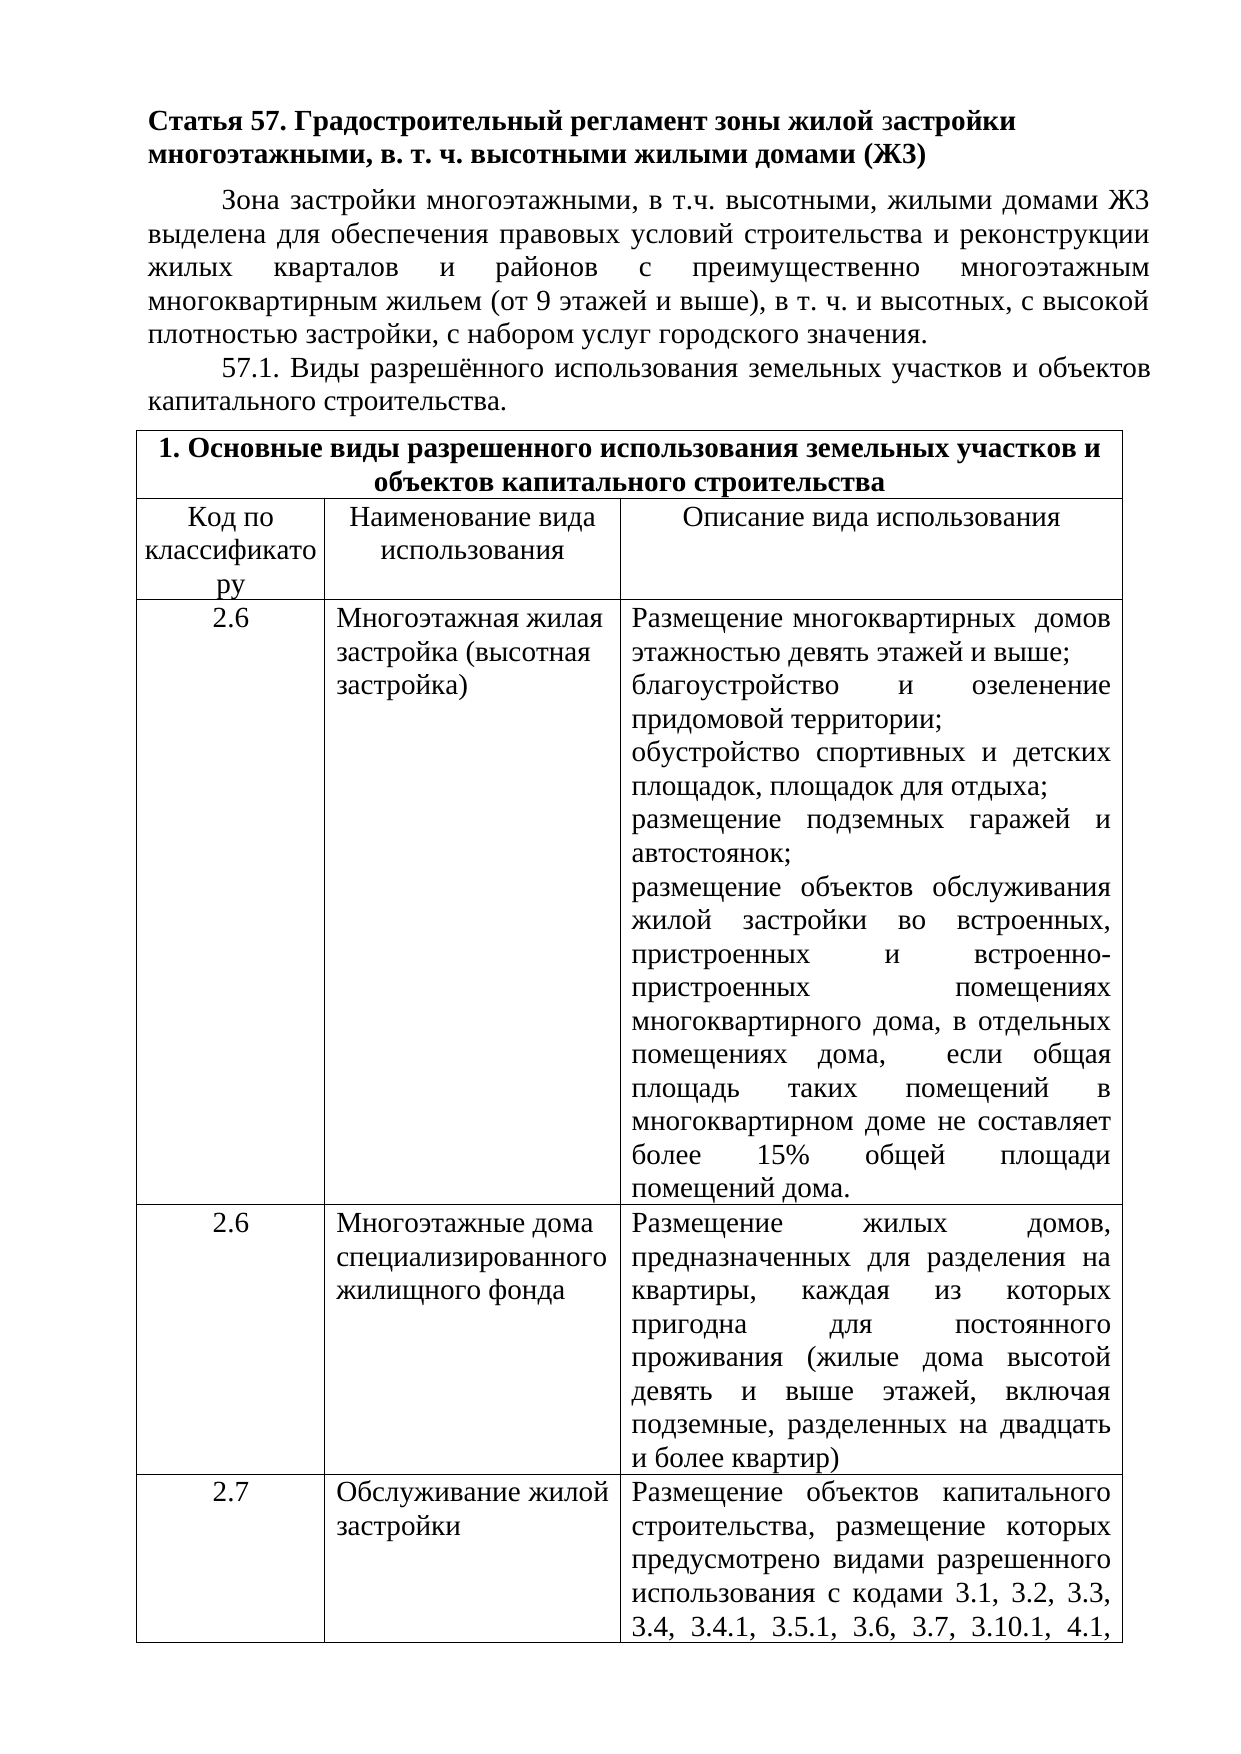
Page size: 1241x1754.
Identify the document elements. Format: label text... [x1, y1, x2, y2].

table_cell 2.6 [137, 600, 324, 1204]
table_cell 2.6 [137, 1205, 324, 1473]
table_cell Размещение жилых домов, предназначенных для разделения на квартиры, каждая из которых пригодна для постоянного проживания (жилые дома высотой девять и выше этажей, включая подземные, разделенных на двадцать и более квартир) [621, 1205, 1122, 1473]
table_cell Многоэтажные дома специализированного жилищного фонда [325, 1205, 620, 1473]
table_cell Код по классификатору [137, 499, 324, 599]
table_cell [325, 1475, 620, 1642]
table_cell Описание вида использования [621, 499, 1122, 599]
text Зона застройки многоэтажными, в т.ч. высотными, жилыми домами Ж3 выделена для обеспечения правовых условий строительства и реконструкции жилых кварталов и районов с преимущественно многоэтажным многоквартирным жильем (от 9 этажей и выше), в т. ч. и высотных, с высокой плотностью застройки, с набором услуг городского значения. [148, 182, 1152, 350]
text 57.1. Виды разрешённого использования земельных участков и объектов капитального строительства. [148, 350, 1152, 417]
table_cell Многоэтажная жилая застройка (высотная застройка) [325, 600, 620, 1204]
table_cell 2.7 [137, 1475, 324, 1642]
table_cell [621, 1475, 1122, 1642]
table_cell Наименование вида использования [325, 499, 620, 599]
text Статья 57. Градостроительный регламент зоны жилой застройки многоэтажными, в. т. ч. высотными жилыми домами (Ж3) [148, 103, 1152, 170]
table_cell Размещение многоквартирных домов этажностью девять этажей и выше; благоустройство и озеленение придомовой территории; обустройство спортивных и детских площадок, площадок для отдыха; размещение подземных гаражей и автостоянок; размещение объектов обслуживания жилой застройки во встроенных, пристроенных и встроенно-пристроенных помещениях многоквартирного дома, в отдельных помещениях дома, если общая площадь таких помещений в многоквартирном доме не составляет более 15% общей площади помещений дома. [621, 600, 1122, 1204]
table_header 1. Основные виды разрешенного использования земельных участков и объектов капитального строительства [137, 431, 1122, 498]
